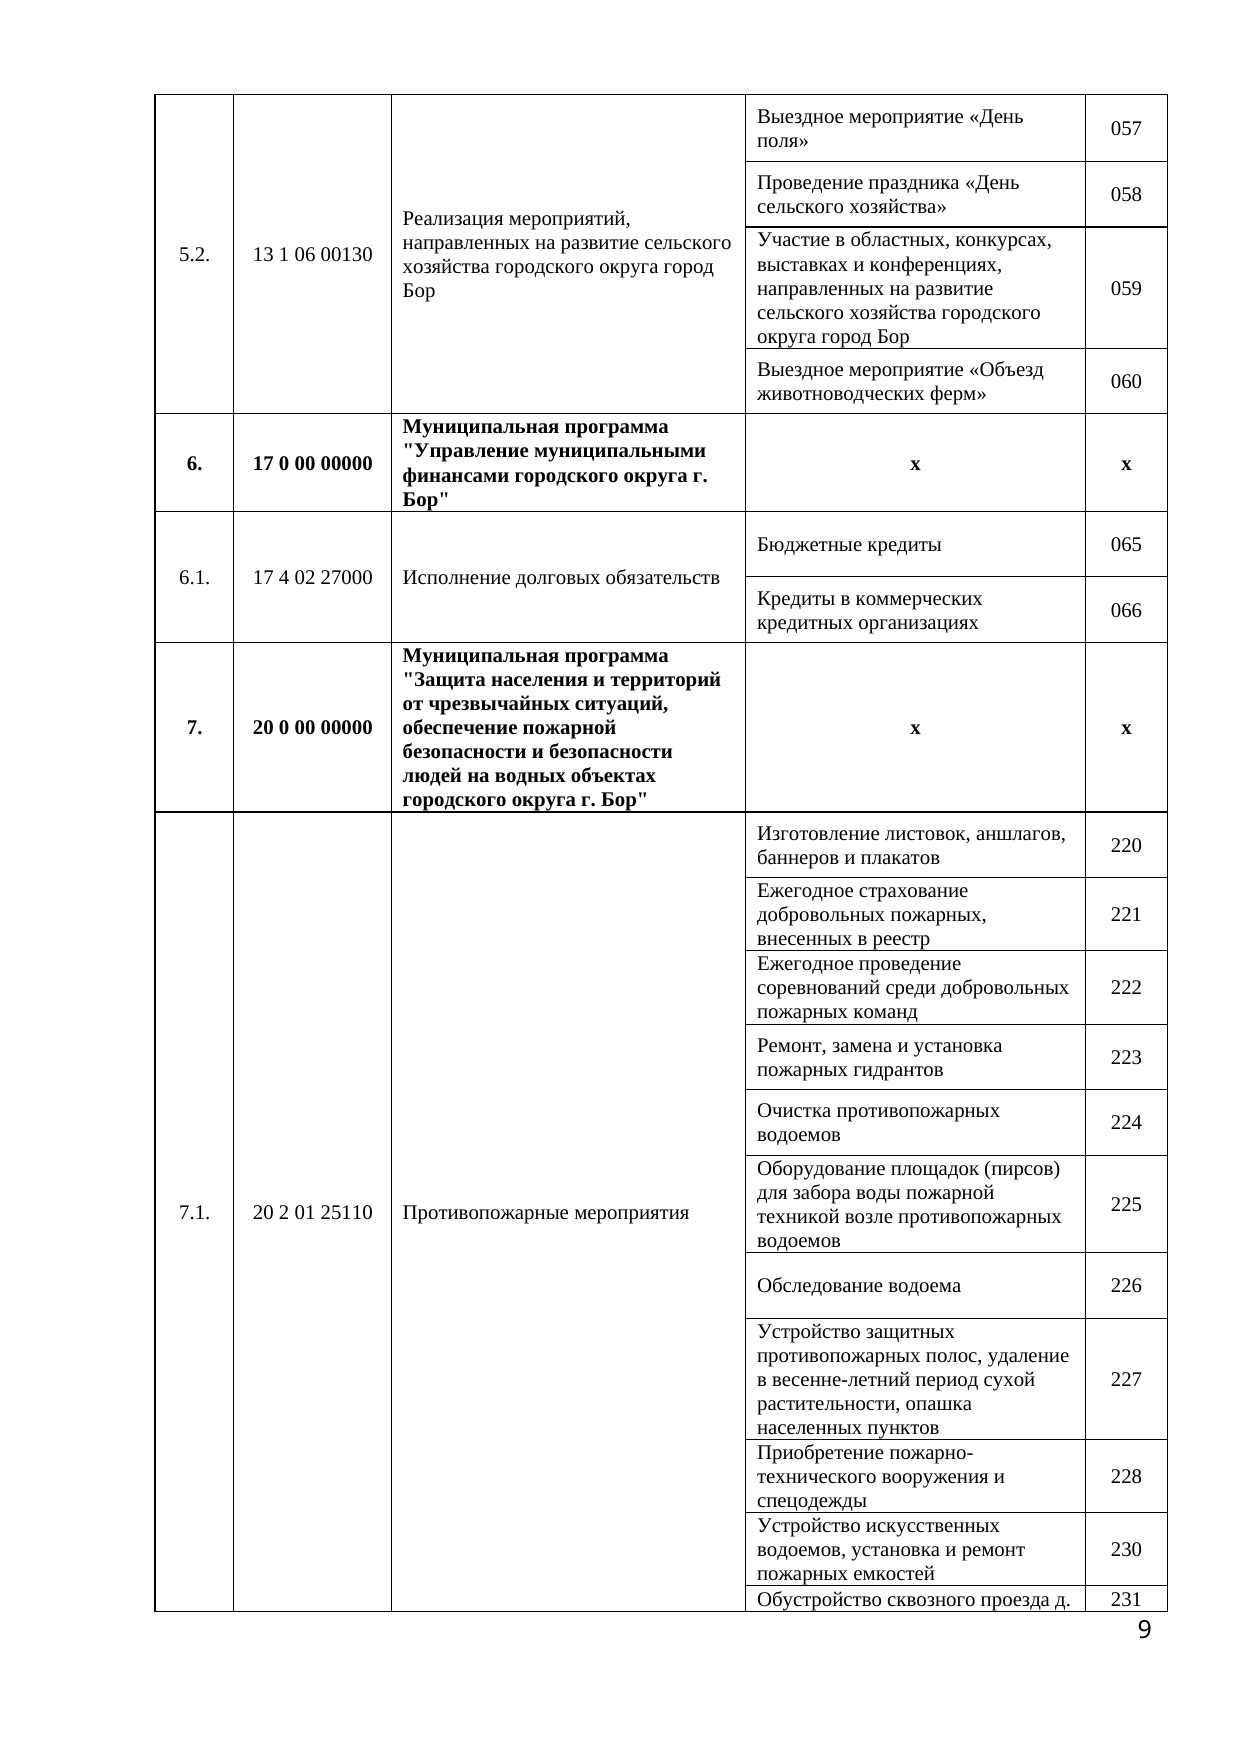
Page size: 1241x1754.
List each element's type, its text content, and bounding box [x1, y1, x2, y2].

table_cell Бюджетные кредиты [746, 512, 1085, 576]
table_cell 059 [1086, 228, 1167, 348]
table_cell Ежегодное проведение соревнований среди добровольных пожарных команд [746, 951, 1085, 1023]
table_cell 227 [1086, 1319, 1167, 1439]
table_cell 13 1 06 00130 [234, 95, 391, 413]
table_cell 066 [1086, 577, 1167, 642]
table_cell Обследование водоема [746, 1253, 1085, 1318]
table_cell 224 [1086, 1090, 1167, 1155]
table_cell Приобретение пожарно-технического вооружения и спецодежды [746, 1440, 1085, 1512]
table_cell х [746, 414, 1085, 511]
table_cell Очистка противопожарных водоемов [746, 1090, 1085, 1155]
table_cell 060 [1086, 349, 1167, 413]
table_cell Выездное мероприятие «День поля» [746, 95, 1085, 161]
table_cell Участие в областных, конкурсах, выставках и конференциях, направленных на развитие сельского хозяйства городского округа город Бор [746, 228, 1085, 348]
table_cell Муниципальная программа "Защита населения и территорий от чрезвычайных ситуаций, обеспечение пожарной безопасности и безопасности людей на водных объектах городского округа г. Бор" [392, 643, 745, 811]
table_cell 225 [1086, 1156, 1167, 1252]
table_cell 6.1. [156, 512, 233, 642]
table_cell Муниципальная программа "Управление муниципальными финансами городского округа г. Бор" [392, 414, 745, 511]
table_cell 065 [1086, 512, 1167, 576]
table_cell Ремонт, замена и установка пожарных гидрантов [746, 1025, 1085, 1089]
table_cell х [1086, 414, 1167, 511]
table_cell Изготовление листовок, аншлагов, баннеров и плакатов [746, 813, 1085, 877]
table_cell 20 0 00 00000 [234, 643, 391, 811]
table_cell Кредиты в коммерческих кредитных организациях [746, 577, 1085, 642]
table_cell 6. [156, 414, 233, 511]
table_cell 7.1. [156, 813, 233, 1611]
table_cell Устройство искусственных водоемов, установка и ремонт пожарных емкостей [746, 1513, 1085, 1585]
table_cell 231 [1086, 1586, 1167, 1611]
table_cell х [1086, 643, 1167, 811]
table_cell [746, 1586, 1085, 1611]
table_cell Ежегодное страхование добровольных пожарных, внесенных в реестр [746, 878, 1085, 950]
table_cell 7. [156, 643, 233, 811]
table_cell 222 [1086, 951, 1167, 1023]
table_cell Исполнение долговых обязательств [392, 512, 745, 642]
table_cell Устройство защитных противопожарных полос, удаление в весенне-летний период сухой растительности, опашка населенных пунктов [746, 1319, 1085, 1439]
table_cell 223 [1086, 1025, 1167, 1089]
table_cell 17 4 02 27000 [234, 512, 391, 642]
table_cell 228 [1086, 1440, 1167, 1512]
table_cell 226 [1086, 1253, 1167, 1318]
table_cell 20 2 01 25110 [234, 813, 391, 1611]
table_cell 5.2. [156, 95, 233, 413]
table_cell 057 [1086, 95, 1167, 161]
table_cell Оборудование площадок (пирсов) для забора воды пожарной техникой возле противопожарных водоемов [746, 1156, 1085, 1252]
table_cell 221 [1086, 878, 1167, 950]
table_cell Выездное мероприятие «Объезд животноводческих ферм» [746, 349, 1085, 413]
table_cell Проведение праздника «День сельского хозяйства» [746, 162, 1085, 226]
table_cell 230 [1086, 1513, 1167, 1585]
table_cell 058 [1086, 162, 1167, 226]
table_cell 220 [1086, 813, 1167, 877]
table_cell Реализация мероприятий, направленных на развитие сельского хозяйства городского округа город Бор [392, 95, 745, 413]
table_cell 17 0 00 00000 [234, 414, 391, 511]
table_cell х [746, 643, 1085, 811]
table_cell Противопожарные мероприятия [392, 813, 745, 1611]
